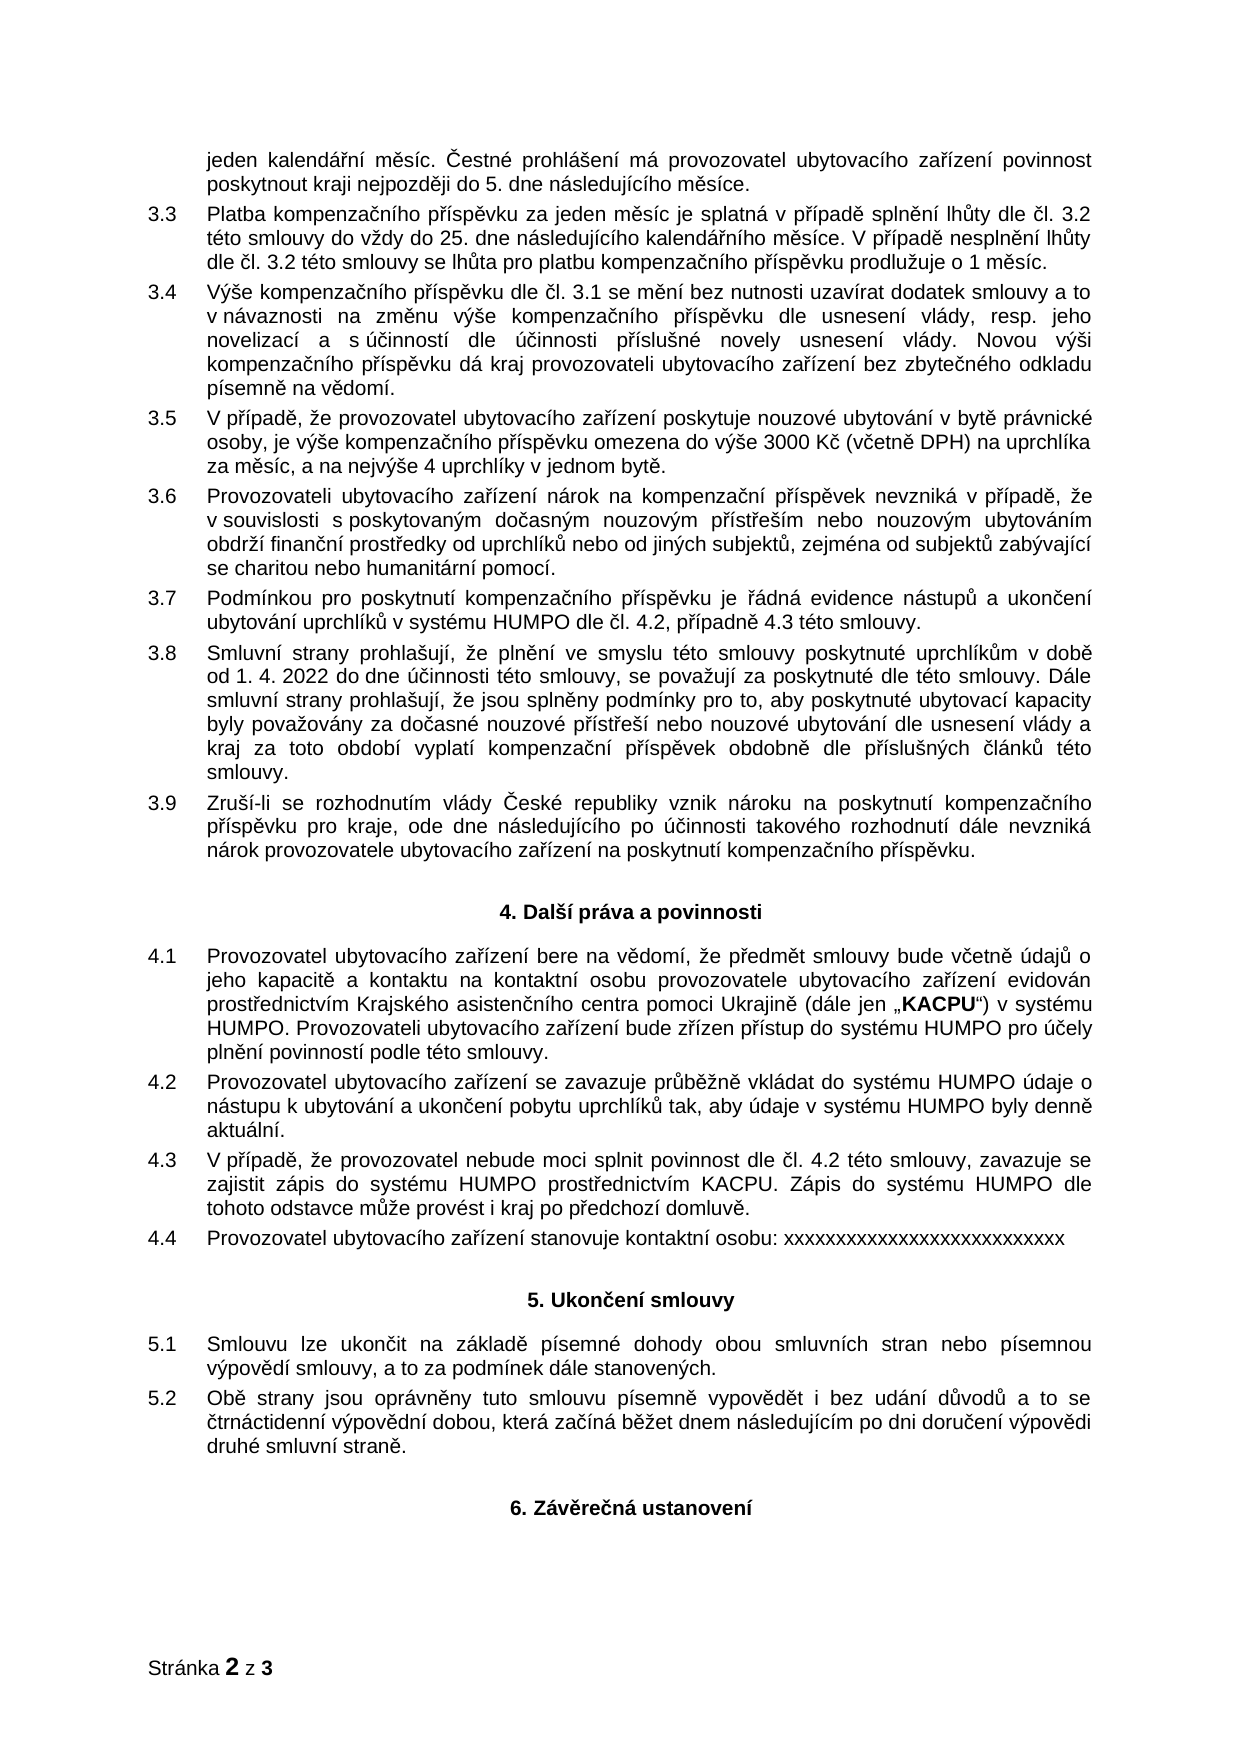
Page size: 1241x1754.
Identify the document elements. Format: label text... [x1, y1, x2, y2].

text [148, 148, 1093, 196]
subtitle Ukončení smlouvy [178, 1288, 1093, 1312]
text Platba kompenzačního příspěvku za jeden měsíc je splatná v případě splnění lhůty dle čl. 3.2 této smlouvy do vždy do 25. dne následujícího kalendářního měsíce. V případě nesplnění lhůty dle čl. 3.2 této smlouvy se lhůta pro platbu kompenzačního příspěvku prodlužuje o 1 měsíc. [148, 202, 1093, 274]
text V případě, že provozovatel nebude moci splnit povinnost dle čl. 4.2 této smlouvy, zavazuje se zajistit zápis do systému HUMPO prostřednictvím KACPU. Zápis do systému HUMPO dle tohoto odstavce může provést i kraj po předchozí domluvě. [148, 1148, 1093, 1220]
text Smluvní strany prohlašují, že plnění ve smyslu této smlouvy poskytnuté uprchlíkům v době od do dne účinnosti této smlouvy, se považují za poskytnuté dle této smlouvy. Dále smluvní strany prohlašují, že jsou splněny podmínky pro to, aby poskytnuté ubytovací kapacity byly považovány za dočasné nouzové přístřeší nebo nouzové ubytování dle usnesení vlády a kraj za toto období vyplatí kompenzační příspěvek obdobně dle příslušných článků této smlouvy. [148, 640, 1093, 784]
text Zruší-li se rozhodnutím vlády České republiky vznik nároku na poskytnutí kompenzačního příspěvku pro kraje, ode dne následujícího po účinnosti takového rozhodnutí dále nevzniká nárok provozovatele ubytovacího zařízení na poskytnutí kompenzačního příspěvku. [148, 790, 1093, 862]
text Provozovatel ubytovacího zařízení se zavazuje průběžně vkládat do systému HUMPO údaje o nástupu k ubytování a ukončení pobytu uprchlíků tak, aby údaje v systému HUMPO byly denně aktuální. [148, 1070, 1093, 1142]
text Provozovatel ubytovacího zařízení bere na vědomí, že předmět smlouvy bude včetně údajů o jeho kapacitě a kontaktu na kontaktní osobu provozovatele ubytovacího zařízení evidován prostřednictvím Krajského asistenčního centra pomoci Ukrajině (dále jen „KACPU“) v systému HUMPO. Provozovateli ubytovacího zařízení bude zřízen přístup do systému HUMPO pro účely plnění povinností podle této smlouvy. [148, 944, 1093, 1064]
subtitle Závěrečná ustanovení [178, 1495, 1093, 1519]
text Smlouvu lze ukončit na základě písemné dohody obou smluvních stran nebo písemnou výpovědí smlouvy, a to za podmínek dále stanovených. [148, 1332, 1093, 1380]
subtitle Další práva a povinnosti [178, 900, 1093, 924]
text Výše kompenzačního příspěvku dle čl. 3.1 se mění bez nutnosti uzavírat dodatek smlouvy a to v návaznosti na změnu výše kompenzačního příspěvku dle usnesení vlády, resp. jeho novelizací a s účinností dle účinnosti příslušné novely usnesení vlády. Novou výši kompenzačního příspěvku dá kraj provozovateli ubytovacího zařízení bez zbytečného odkladu písemně na vědomí. [148, 280, 1093, 400]
text Podmínkou pro poskytnutí kompenzačního příspěvku je řádná evidence nástupů a ukončení ubytování uprchlíků v systému HUMPO dle čl. 4.2, případně 4.3 této smlouvy. [148, 586, 1093, 634]
text V případě, že provozovatel ubytovacího zařízení poskytuje nouzové ubytování v bytě právnické osoby, je výše kompenzačního příspěvku omezena do výše 3000 Kč (včetně DPH) na uprchlíka za měsíc, a na nejvýše 4 uprchlíky v jednom bytě. [148, 406, 1093, 478]
text Obě strany jsou oprávněny tuto smlouvu písemně vypovědět i bez udání důvodů a to se čtrnáctidenní výpovědní dobou, která začíná běžet dnem následujícím po dni doručení výpovědi druhé smluvní straně. [148, 1386, 1093, 1458]
text Provozovatel ubytovacího zařízení stanovuje kontaktní osobu: xxxxxxxxxxxxxxxxxxxxxxxxxxx [148, 1226, 1093, 1250]
text Provozovateli ubytovacího zařízení nárok na kompenzační příspěvek nevzniká v případě, že v souvislosti s poskytovaným dočasným nouzovým přístřeším nebo nouzovým ubytováním obdrží finanční prostředky od uprchlíků nebo od jiných subjektů, zejména od subjektů zabývající se charitou nebo humanitární pomocí. [148, 484, 1093, 580]
